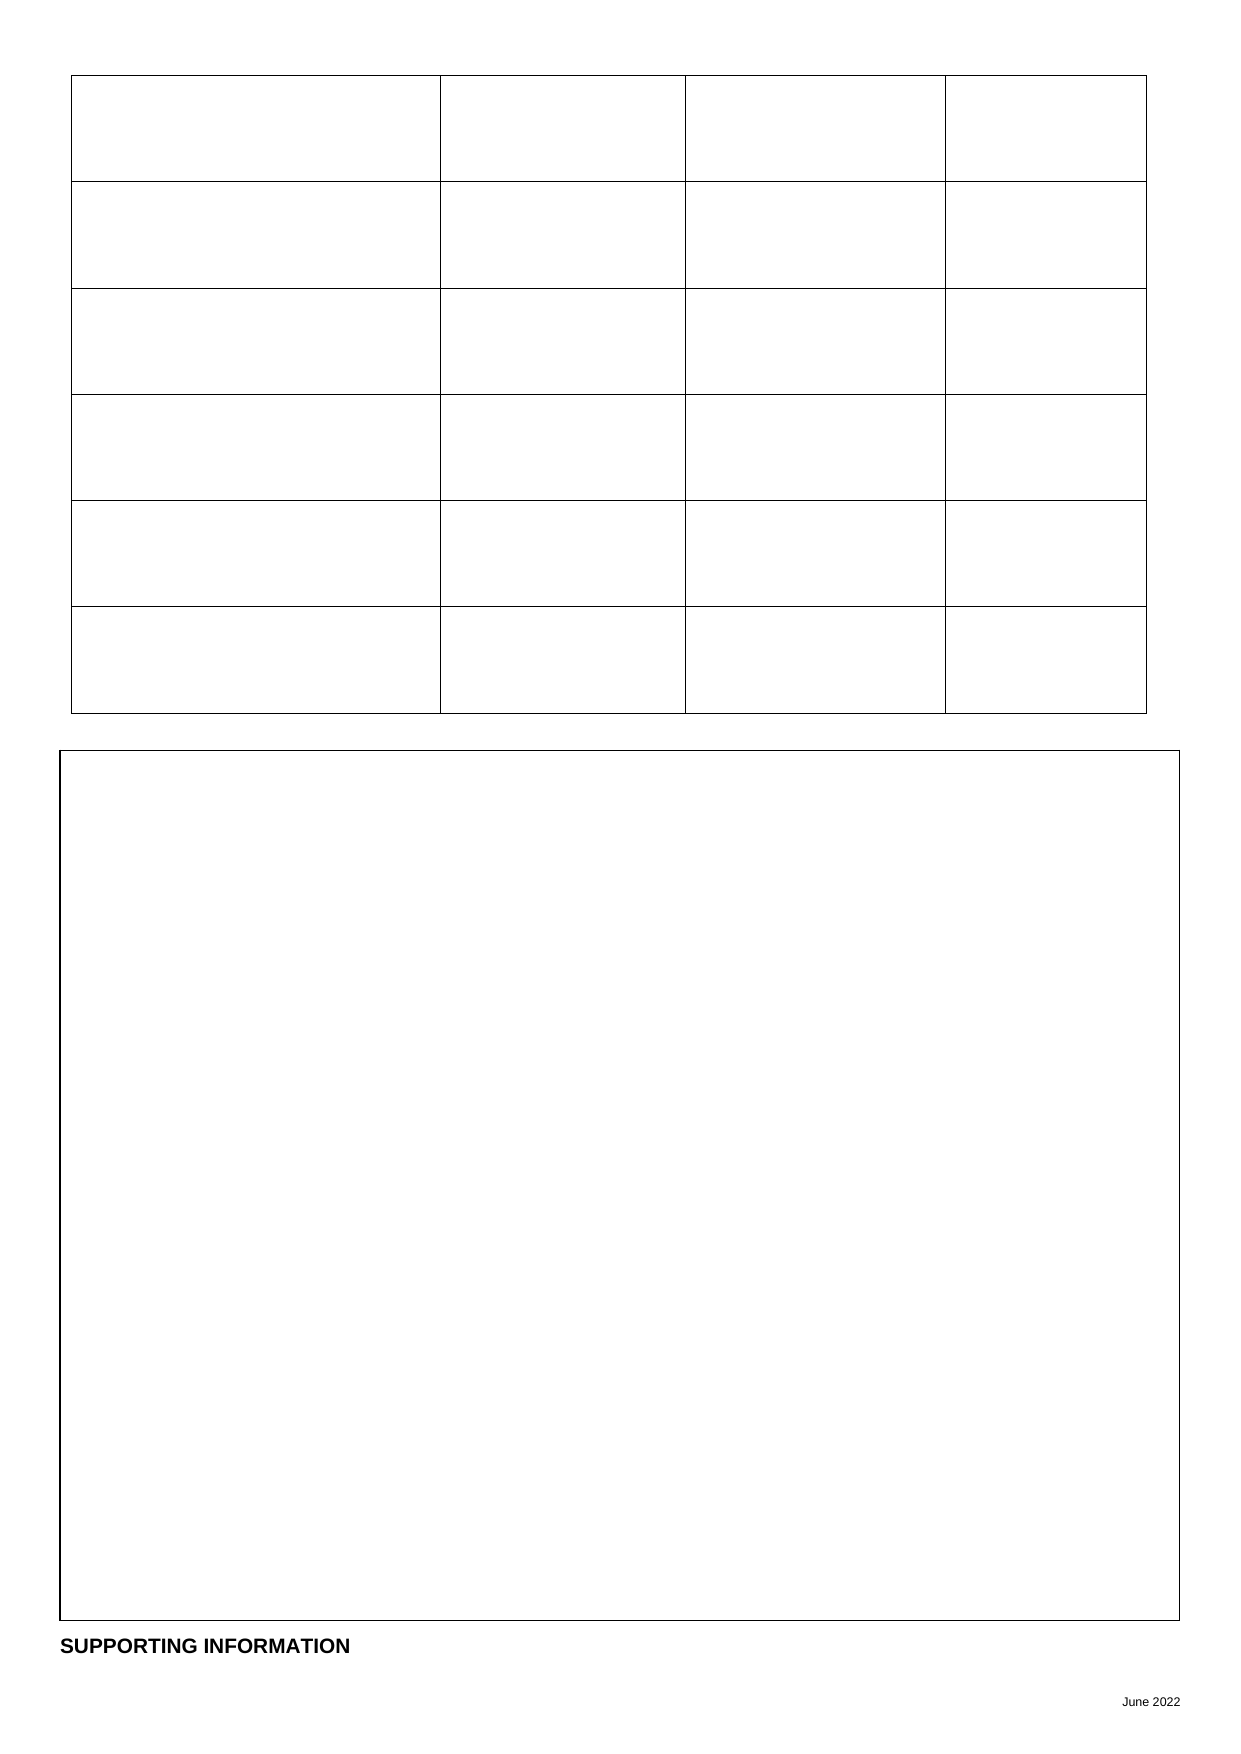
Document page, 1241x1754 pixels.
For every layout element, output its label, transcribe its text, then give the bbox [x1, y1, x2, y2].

table_cell [946, 395, 1146, 500]
table_cell [72, 182, 440, 287]
table_cell [72, 607, 440, 712]
table_cell [441, 501, 685, 606]
table_cell [946, 607, 1146, 712]
table_cell [686, 289, 945, 394]
text SUPPORTING INFORMATION [60, 1634, 1180, 1658]
table_cell [441, 76, 685, 181]
table_cell [72, 76, 440, 181]
table_cell [72, 501, 440, 606]
table_header [61, 751, 1179, 1620]
table_cell [441, 182, 685, 287]
table_cell [686, 607, 945, 712]
table_cell [441, 607, 685, 712]
table_cell [686, 76, 945, 181]
table_cell [946, 501, 1146, 606]
table_cell [72, 289, 440, 394]
table_cell [441, 289, 685, 394]
table_cell [441, 395, 685, 500]
table_cell [946, 289, 1146, 394]
table_cell [686, 395, 945, 500]
table_cell [946, 76, 1146, 181]
table_cell [686, 182, 945, 287]
table_cell [686, 501, 945, 606]
table_cell [946, 182, 1146, 287]
table_cell [72, 395, 440, 500]
